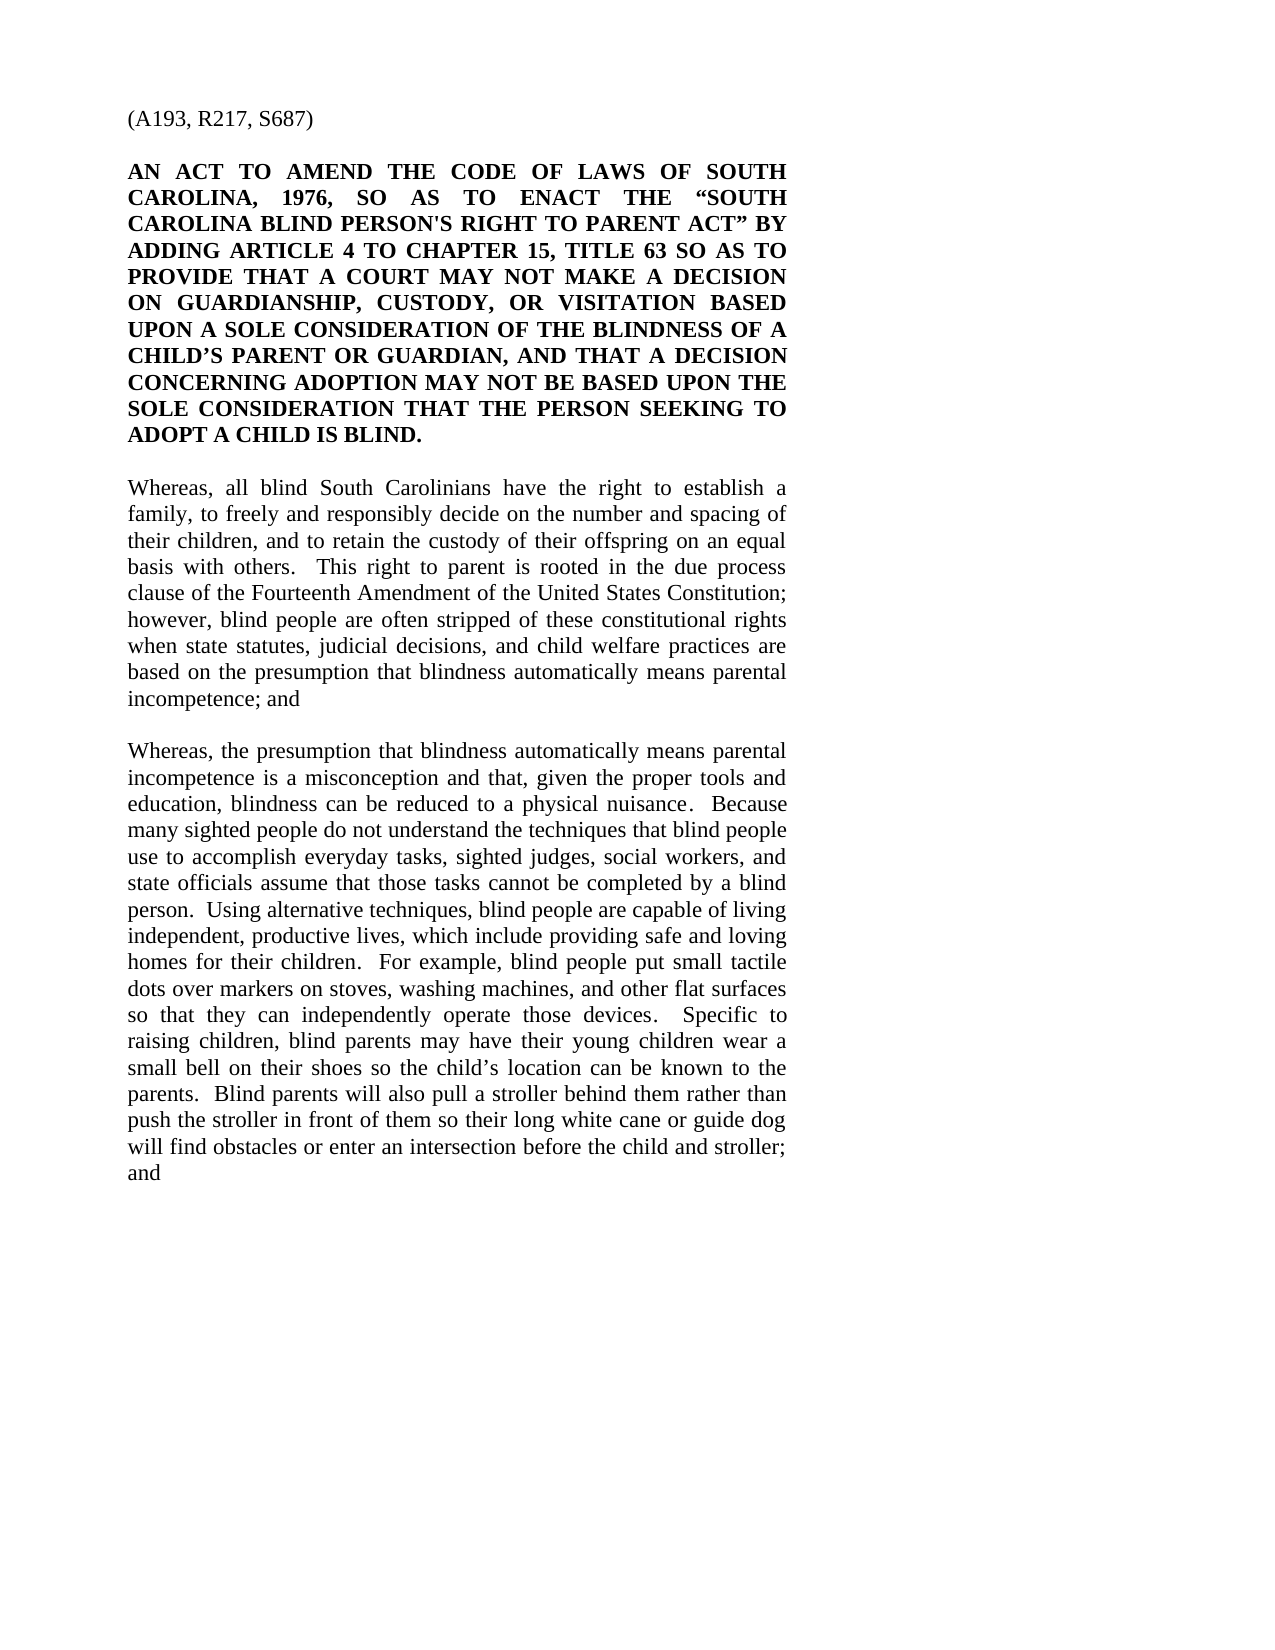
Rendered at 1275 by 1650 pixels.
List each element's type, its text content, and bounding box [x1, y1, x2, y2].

text (A193, R217, S687) [127, 105, 787, 131]
text Whereas, the presumption that blindness automatically means parental incompetence is a misconception and that, given the proper tools and education, blindness can be reduced to a physical nuisance. Because many sighted people do not understand the techniques that blind people use to accomplish everyday tasks, sighted judges, social workers, and state officials assume that those tasks cannot be completed by a blind person. Using alternative techniques, blind people are capable of living independent, productive lives, which include providing safe and loving homes for their children. For example, blind people put small tactile dots over markers on stoves, washing machines, and other flat surfaces so that they can independently operate those devices. Specific to raising children, blind parents may have their young children wear a small bell on their shoes so the child’s location can be known to the parents. Blind parents will also pull a stroller behind them rather than push the stroller in front of them so their long white cane or guide dog will find obstacles or enter an intersection before the child and stroller; and [127, 737, 787, 1186]
text AN ACT TO AMEND THE CODE OF LAWS OF SOUTH CAROLINA, 1976, SO AS TO ENACT THE “SOUTH CAROLINA BLIND PERSON'S RIGHT TO PARENT ACT” BY ADDING ARTICLE 4 TO CHAPTER 15, TITLE 63 SO AS TO PROVIDE THAT A COURT MAY NOT MAKE A DECISION ON GUARDIANSHIP, CUSTODY, OR VISITATION BASED UPON A SOLE CONSIDERATION OF THE BLINDNESS OF A CHILD’S PARENT OR GUARDIAN, AND THAT A DECISION CONCERNING ADOPTION MAY NOT BE BASED UPON THE SOLE CONSIDERATION THAT THE PERSON SEEKING TO ADOPT A CHILD IS BLIND. [127, 158, 787, 448]
text Whereas, all blind South Carolinians have the right to establish a family, to freely and responsibly decide on the number and spacing of their children, and to retain the custody of their offspring on an equal basis with others. This right to parent is rooted in the due process clause of the Fourteenth Amendment of the United States Constitution; however, blind people are often stripped of these constitutional rights when state statutes, judicial decisions, and child welfare practices are based on the presumption that blindness automatically means parental incompetence; and [127, 474, 787, 711]
